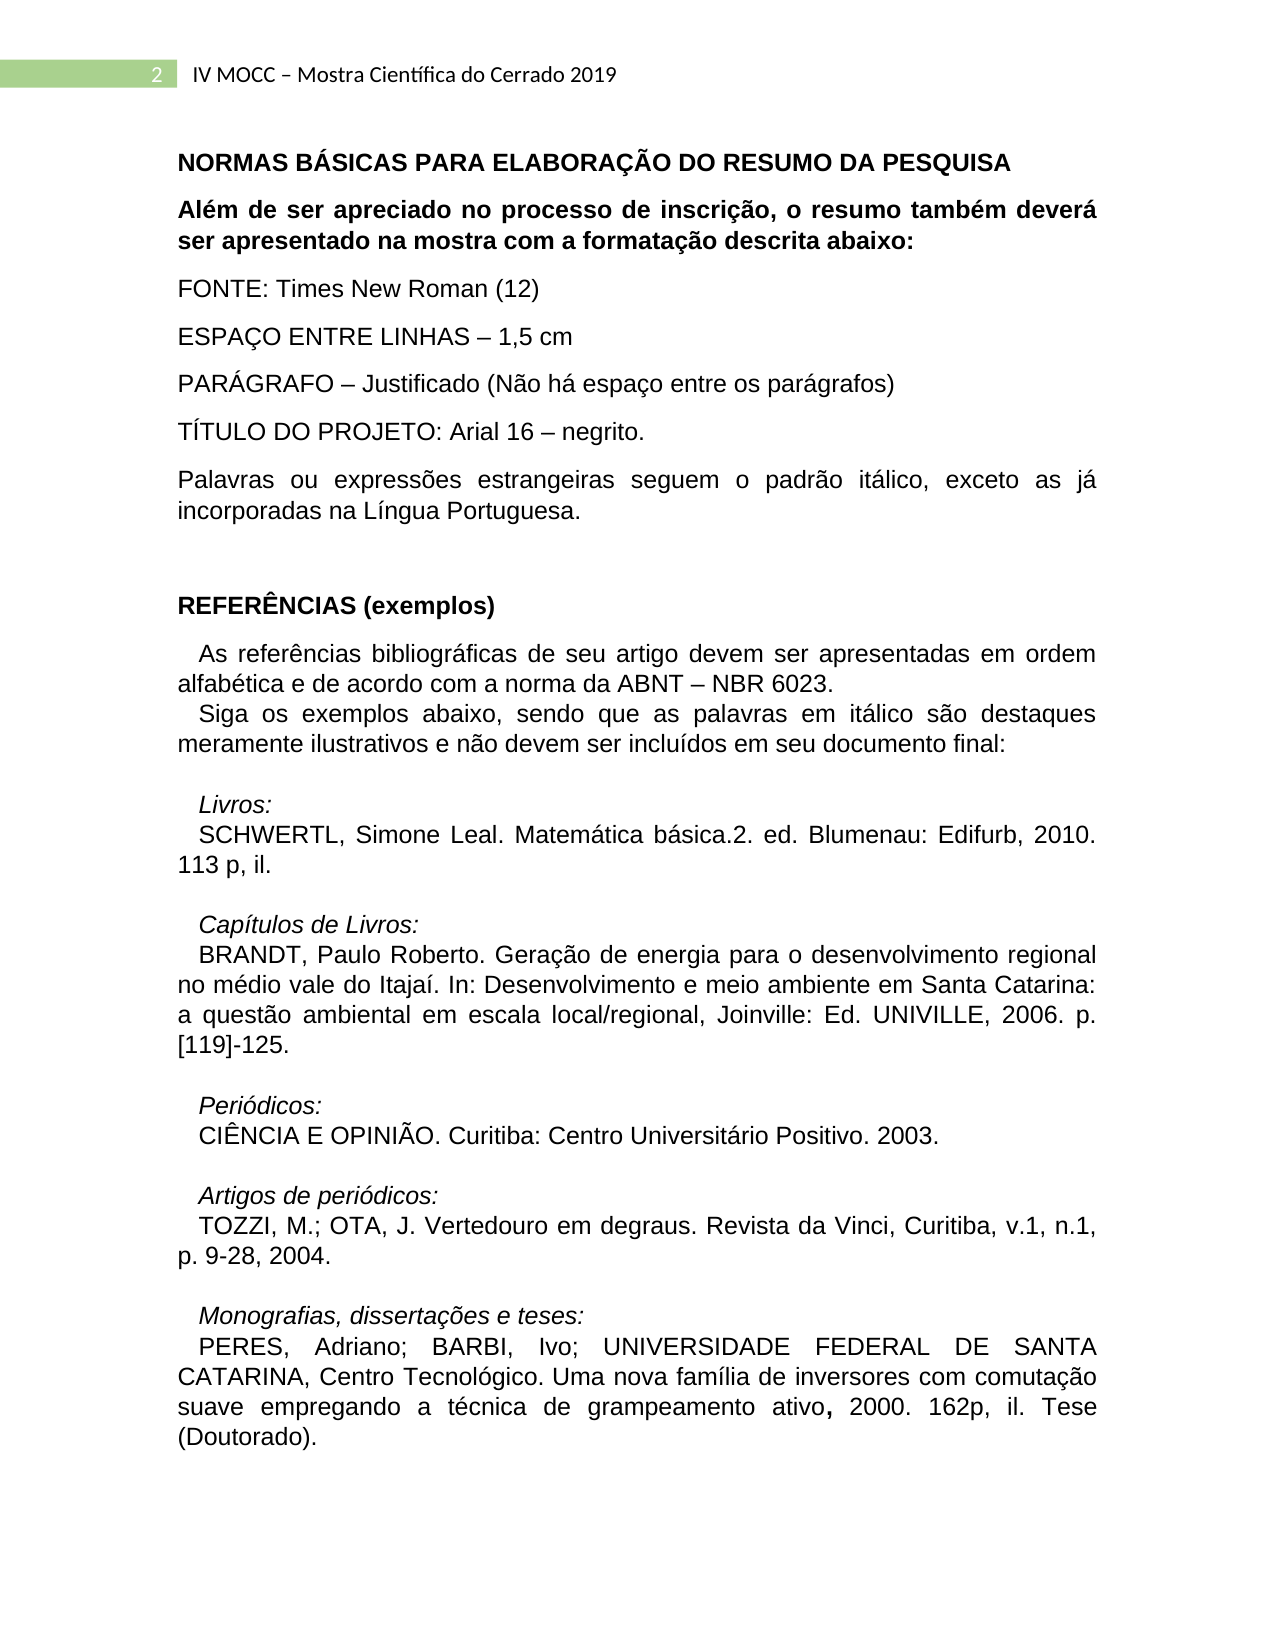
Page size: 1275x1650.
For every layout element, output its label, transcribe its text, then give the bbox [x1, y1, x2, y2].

text Artigos de periódicos: [177, 1181, 1098, 1210]
text Capítulos de Livros: [177, 910, 1098, 939]
text Periódicos: [177, 1091, 1098, 1119]
text Monografias, dissertações e teses: [177, 1301, 1098, 1330]
text REFERÊNCIAS (exemplos) [177, 591, 1098, 620]
text FONTE: Times New Roman (12) [177, 274, 1098, 303]
text PERES, Adriano; BARBI, Ivo; UNIVERSIDADE FEDERAL DE SANTA CATARINA, Centro Tecnológico. Uma nova família de inversores com comutação suave empregando a técnica de grampeamento ativo, 2000. 162p, il. Tese (Doutorado). [177, 1331, 1098, 1451]
text Siga os exemplos abaixo, sendo que as palavras em itálico são destaques meramente ilustrativos e não devem ser incluídos em seu documento final: [177, 699, 1098, 758]
text SCHWERTL, Simone Leal. Matemática básica.2. ed. Blumenau: Edifurb, 2010. 113 p, il. [177, 820, 1098, 878]
text TÍTULO DO PROJETO: Arial 16 – negrito. [177, 417, 1098, 446]
text Livros: [177, 789, 1098, 818]
text Além de ser apreciado no processo de inscrição, o resumo também deverá ser apresentado na mostra com a formatação descrita abaixo: [177, 195, 1098, 255]
text As referências bibliográficas de seu artigo devem ser apresentadas em ordem alfabética e de acordo com a norma da ABNT – NBR 6023. [177, 639, 1098, 698]
text Palavras ou expressões estrangeiras seguem o padrão itálico, exceto as já incorporadas na Língua Portuguesa. [177, 465, 1098, 525]
text PARÁGRAFO – Justificado (Não há espaço entre os parágrafos) [177, 369, 1098, 398]
text CIÊNCIA E OPINIÃO. Curitiba: Centro Universitário Positivo. 2003. [177, 1121, 1098, 1149]
text TOZZI, M.; OTA, J. Vertedouro em degraus. Revista da Vinci, Curitiba, v.1, n.1, p. 9-28, 2004. [177, 1211, 1098, 1270]
text NORMAS BÁSICAS PARA ELABORAÇÃO DO RESUMO DA PESQUISA [177, 148, 1098, 176]
text BRANDT, Paulo Roberto. Geração de energia para o desenvolvimento regional no médio vale do Itajaí. In: Desenvolvimento e meio ambiente em Santa Catarina: a questão ambiental em escala local/regional, Joinville: Ed. UNIVILLE, 2006. p.[119]-125. [177, 940, 1098, 1059]
text ESPAÇO ENTRE LINHAS – 1,5 cm [177, 322, 1098, 351]
